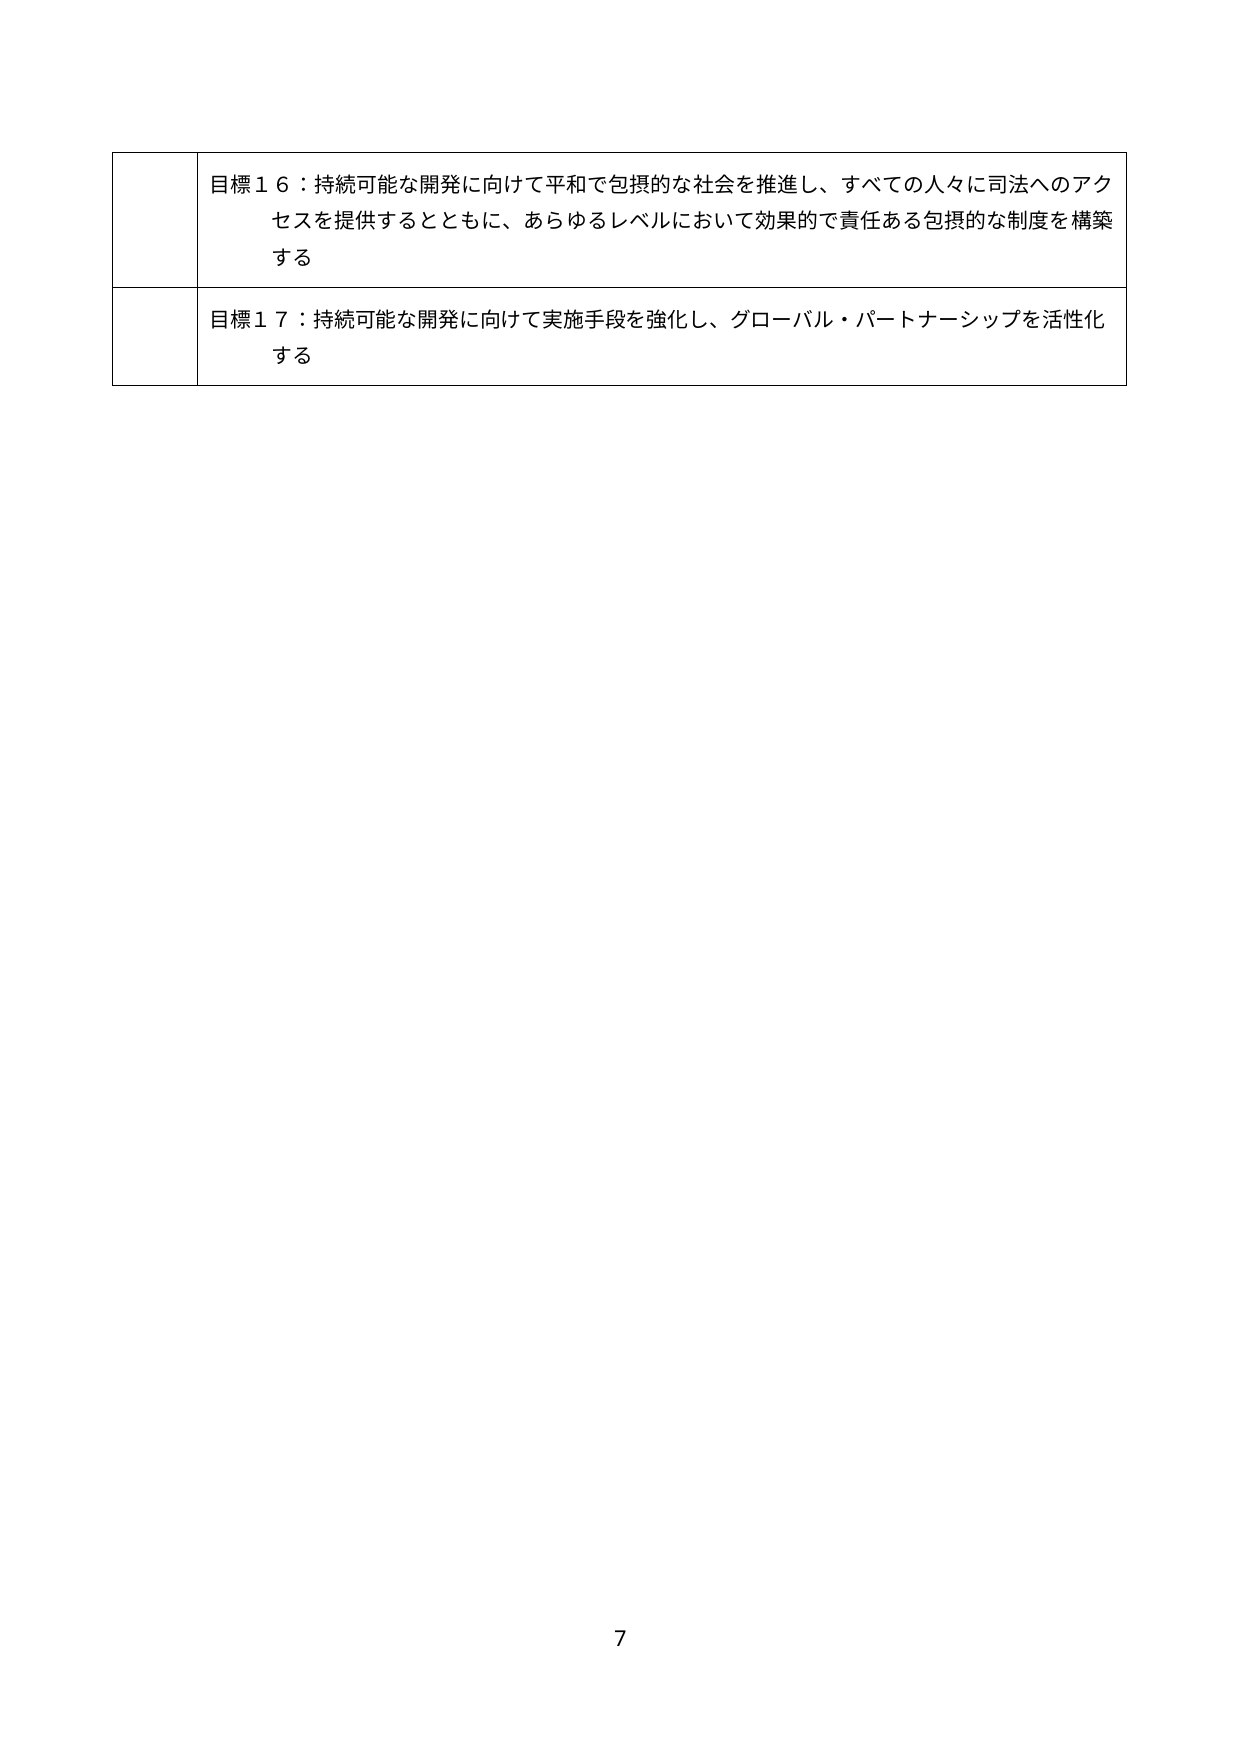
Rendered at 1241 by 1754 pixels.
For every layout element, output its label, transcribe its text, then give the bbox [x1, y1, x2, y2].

table_cell 目標１７：持続可能な開発に向けて実施手段を強化し、グローバル・パートナーシップを活性化 する [198, 288, 1126, 385]
table_cell [113, 153, 197, 287]
table_cell [113, 288, 197, 385]
table_cell 目標１６：持続可能な開発に向けて平和で包摂的な社会を推進し、すべての人々に司法へのアクセスを提供するとともに、あらゆるレベルにおいて効果的で責任ある包摂的な制度を構築する [198, 153, 1126, 287]
